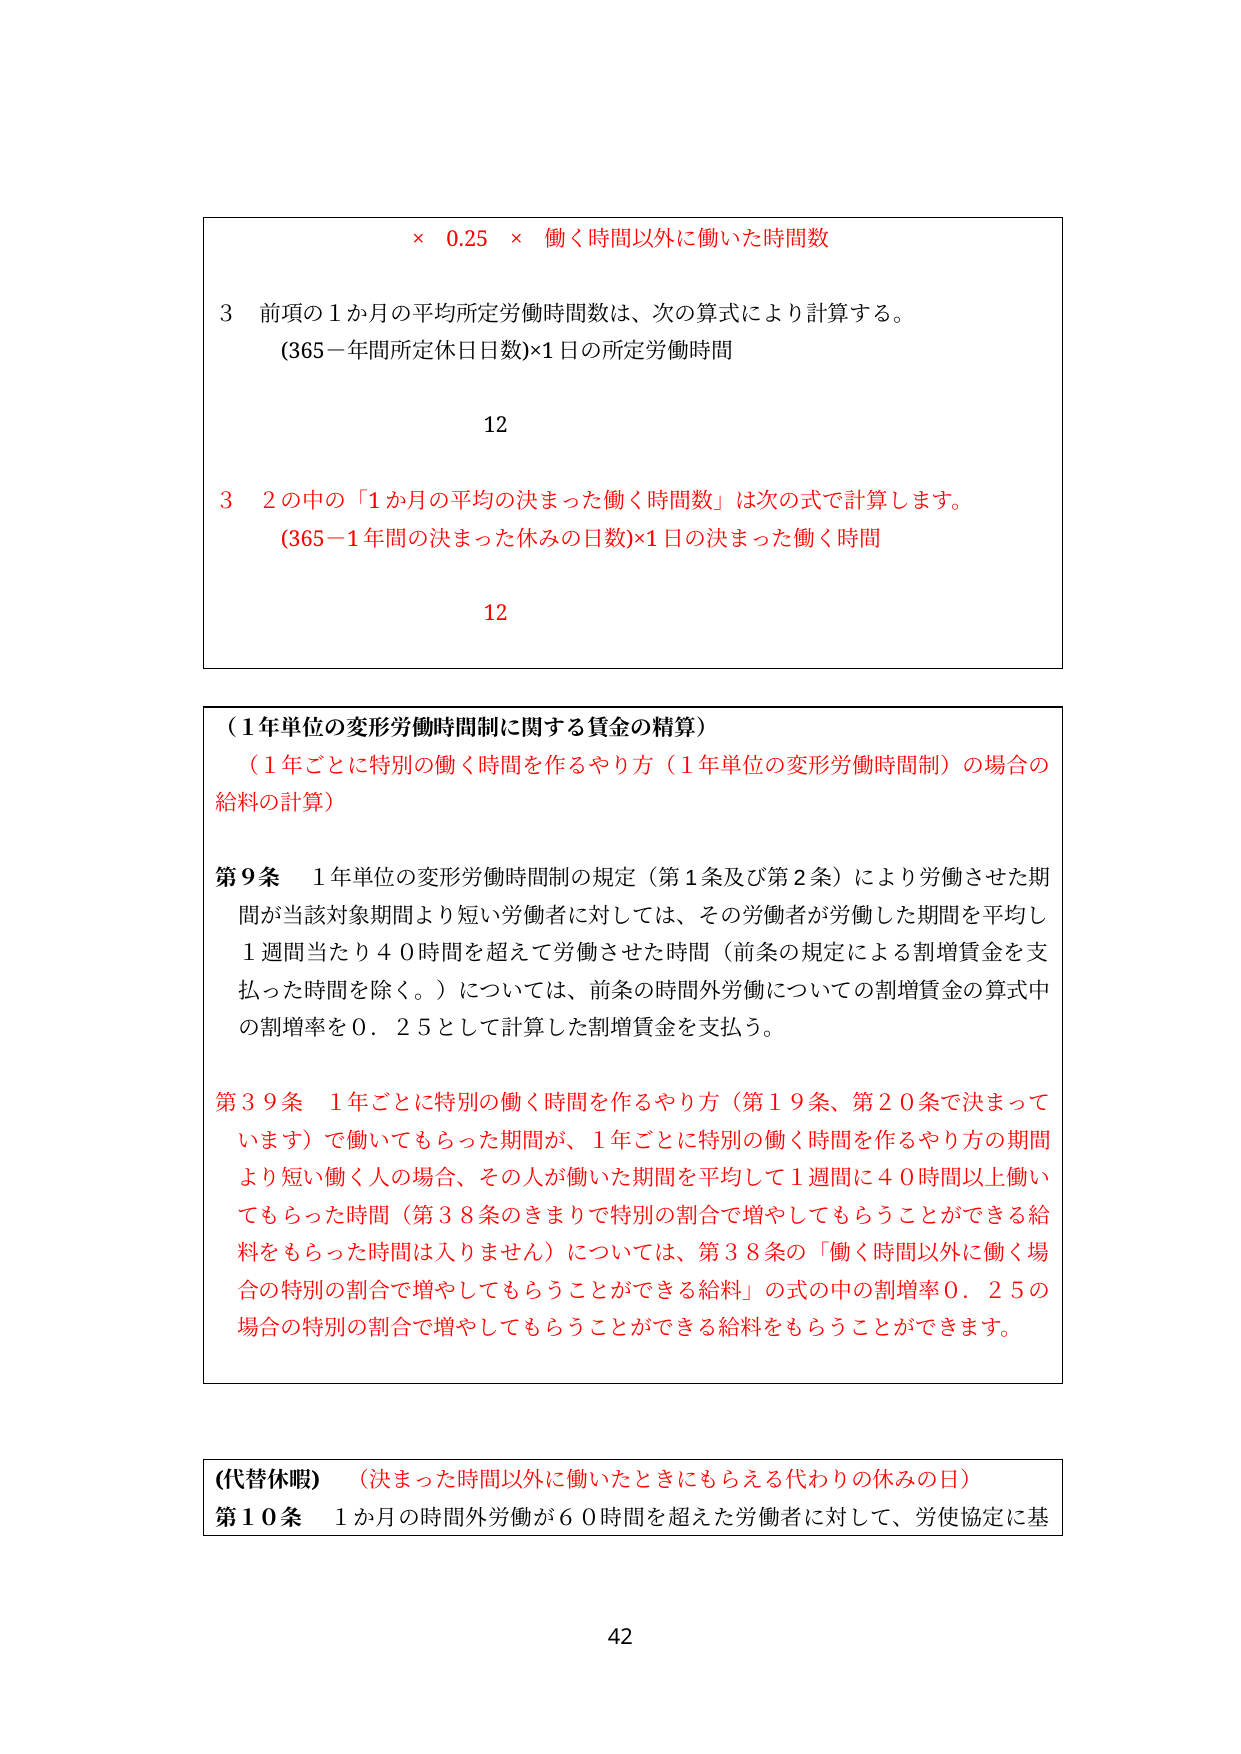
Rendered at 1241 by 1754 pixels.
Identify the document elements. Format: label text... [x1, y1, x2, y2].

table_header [204, 218, 1062, 668]
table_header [204, 1460, 1062, 1534]
table_header （１年単位の変形労働時間制に関する賃金の精算） （１年ごとに特別の働く時間を作るやり方（１年単位の変形労働時間制）の場合の給料の計算） １年単位の変形労働時間制の規定（第１９条及び第２０条）により労働させた期間が当該対象期間より短い労働者に対しては、その労働者が労働した期間を平均し１週間当たり４０時間を超えて労働させた時間（前条の規定による割増賃金を支払った時間を除く。）については、前条の時間外労働についての割増賃金の算式中の割増率を０．２５として計算した割増賃金を支払う。 第３９条 １年ごとに特別の働く時間を作るやり方（第１９条、第２０条で決まっています）で働いてもらった期間が、１年ごとに特別の働く時間を作るやり方の期間より短い働く人の場合、その人が働いた期間を平均して１週間に４０時間以上働いてもらった時間（第３８条のきまりで特別の割合で増やしてもらうことができる給料をもらった時間は入りません）については、第３８条の「働く時間以外に働く場合の特別の割合で増やしてもらうことができる給料」の式の中の割増率０．２５の場合の特別の割合で増やしてもらうことができる給料をもらうことができます。 [204, 708, 1062, 1382]
